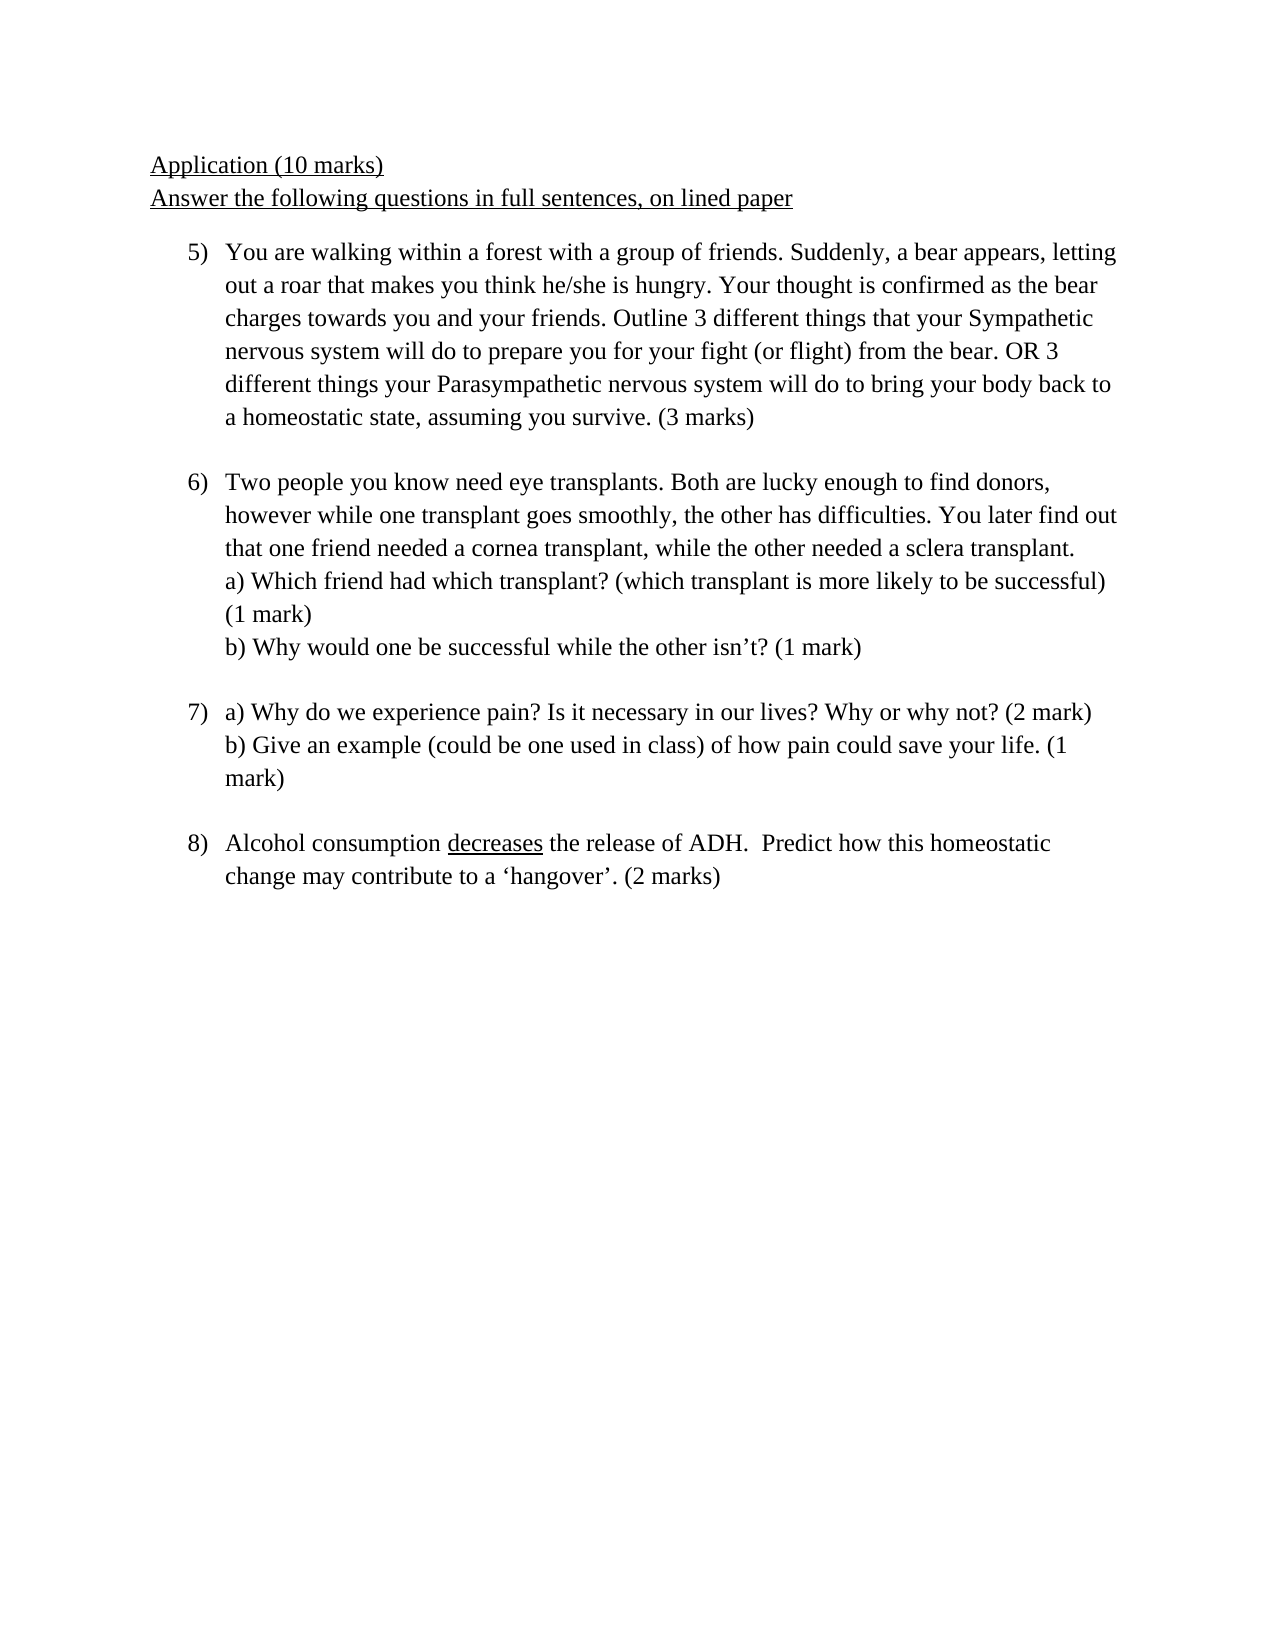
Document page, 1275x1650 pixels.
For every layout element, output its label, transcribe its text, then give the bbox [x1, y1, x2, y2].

text Application (10 marks) Answer the following questions in full sentences, on lined paper [150, 150, 1125, 212]
list Two people you know need eye transplants. Both are lucky enough to find donors, however while one transplant goes smoothly, the other has difficulties. You later find out that one friend needed a cornea transplant, while the other needed a sclera transplant. a) Which friend had which transplant? (which transplant is more likely to be successful) (1 mark) b) Why would one be successful while the other isn’t? (1 mark) [187, 467, 1125, 693]
list Alcohol consumption decreases the release of ADH. Predict how this homeostatic change may contribute to a ‘hangover’. (2 marks) [187, 828, 1125, 890]
list a) Why do we experience pain? Is it necessary in our lives? Why or why not? (2 mark) b) Give an example (could be one used in class) of how pain could save your life. (1 mark) [187, 697, 1125, 824]
list You are walking within a forest with a group of friends. Suddenly, a bear appears, letting out a roar that makes you think he/she is hungry. Your thought is confirmed as the bear charges towards you and your friends. Outline 3 different things that your Sympathetic nervous system will do to prepare you for your fight (or flight) from the bear. OR 3 different things your Parasympathetic nervous system will do to bring your body back to a homeostatic state, assuming you survive. (3 marks) [187, 237, 1125, 463]
